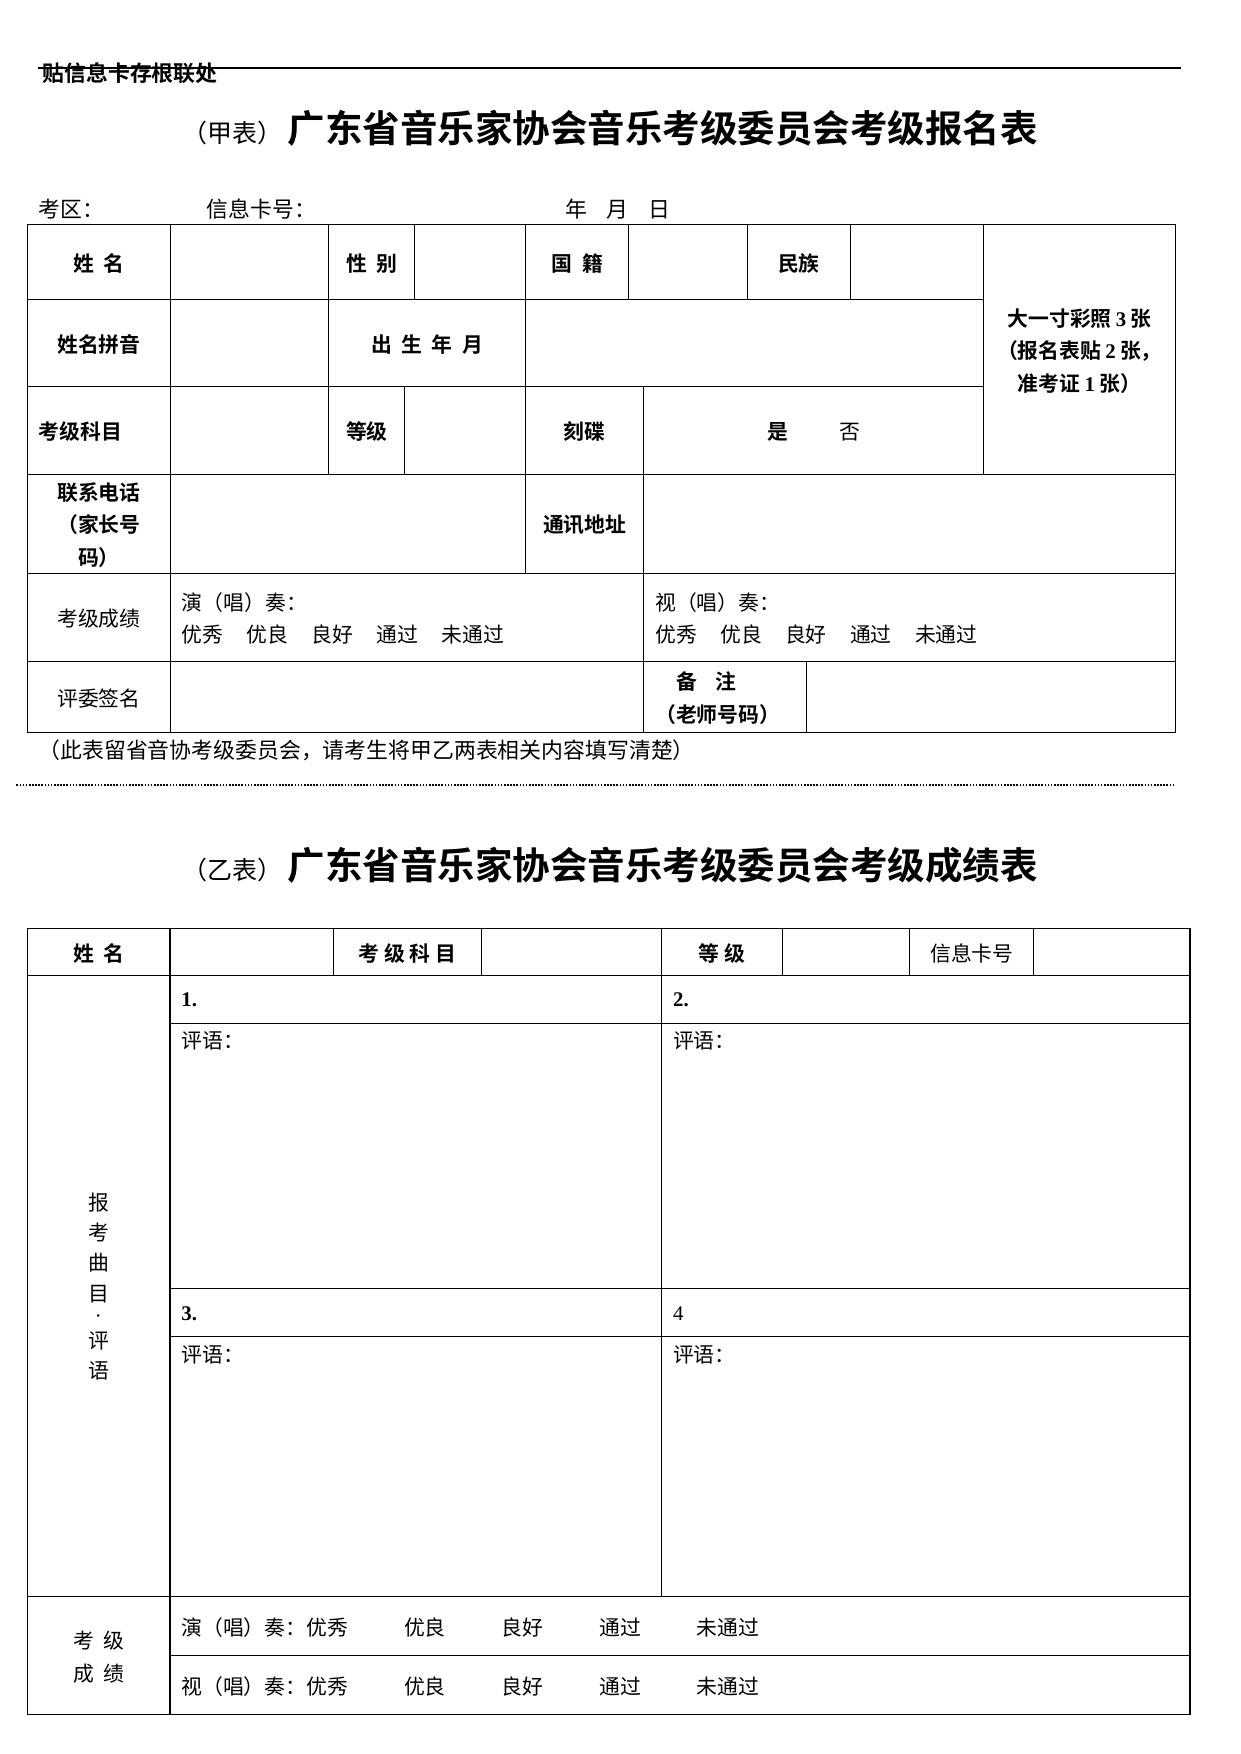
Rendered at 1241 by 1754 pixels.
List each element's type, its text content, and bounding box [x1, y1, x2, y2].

table_cell 出 生 年 月 [329, 300, 525, 386]
table_cell [171, 475, 525, 572]
table_header 民族 [748, 225, 850, 299]
table_cell 姓名拼音 [28, 300, 170, 386]
table_cell 考 级 成 绩 [28, 1597, 169, 1714]
table_cell [171, 387, 328, 474]
text （乙表） 广东省音乐家协会音乐考级委员会考级成绩表 [38, 830, 1181, 895]
table_header [851, 225, 983, 299]
table_cell 等级 [329, 387, 404, 474]
table_header 考 级 科 目 [334, 929, 481, 975]
table_cell 通讯地址 [526, 475, 643, 572]
table_header 性 别 [329, 225, 414, 299]
table_cell [171, 662, 643, 732]
table_header 国 籍 [526, 225, 628, 299]
table_cell 刻碟 [526, 387, 643, 474]
table_header [1034, 929, 1189, 975]
table_cell 报 考 曲 目 · 评 语 [28, 976, 169, 1596]
table_cell 评语： [171, 1024, 661, 1288]
text （此表留省音协考级委员会，请考生将甲乙两表相关内容填写清楚） [38, 733, 1181, 765]
table_cell 评语： [171, 1337, 661, 1596]
table_cell 是 否 [644, 387, 983, 474]
table_cell 视（唱）奏： 优秀 优良 良好 通过 未通过 [644, 574, 1175, 661]
table_cell 考级成绩 [28, 574, 170, 661]
table_header 信息卡号 [910, 929, 1033, 975]
table_cell 评委签名 [28, 662, 170, 732]
table_cell 考级科目 [28, 387, 170, 474]
table_header 姓 名 [28, 929, 169, 975]
table_cell [526, 300, 983, 386]
table_cell 2. [662, 976, 1189, 1022]
table_header [783, 929, 909, 975]
table_cell 演（唱）奏：优秀 优良 良好 通过 未通过 [171, 1597, 1189, 1655]
table_header [415, 225, 525, 299]
table_header 姓 名 [28, 225, 170, 299]
table_cell 评语： [662, 1024, 1189, 1288]
table_cell [644, 475, 1175, 572]
table_cell 1. [171, 976, 661, 1022]
table_header [171, 929, 333, 975]
table_cell 视（唱）奏：优秀 优良 良好 通过 未通过 [171, 1656, 1189, 1714]
table_cell 备 注 （老师号码） [644, 662, 806, 732]
table_header [629, 225, 747, 299]
table_cell [171, 300, 328, 386]
table_cell 演（唱）奏： 优秀 优良 良好 通过 未通过 [171, 574, 643, 661]
table_header [482, 929, 661, 975]
table_cell 3. [171, 1289, 661, 1336]
text （甲表） 广东省音乐家协会音乐考级委员会考级报名表 [38, 94, 1181, 159]
table_cell [807, 662, 1175, 732]
table_cell 评语： [662, 1337, 1189, 1596]
table_header 大一寸彩照3张 （报名表贴2张，准考证1张） [984, 225, 1175, 474]
text 考区： 信息卡号： 年 月 日 [38, 191, 1181, 224]
table_cell [405, 387, 525, 474]
table_cell 联系电话 （家长号码） [28, 475, 170, 572]
table_header [171, 225, 328, 299]
table_header 等 级 [662, 929, 782, 975]
table_cell 4 [662, 1289, 1189, 1336]
